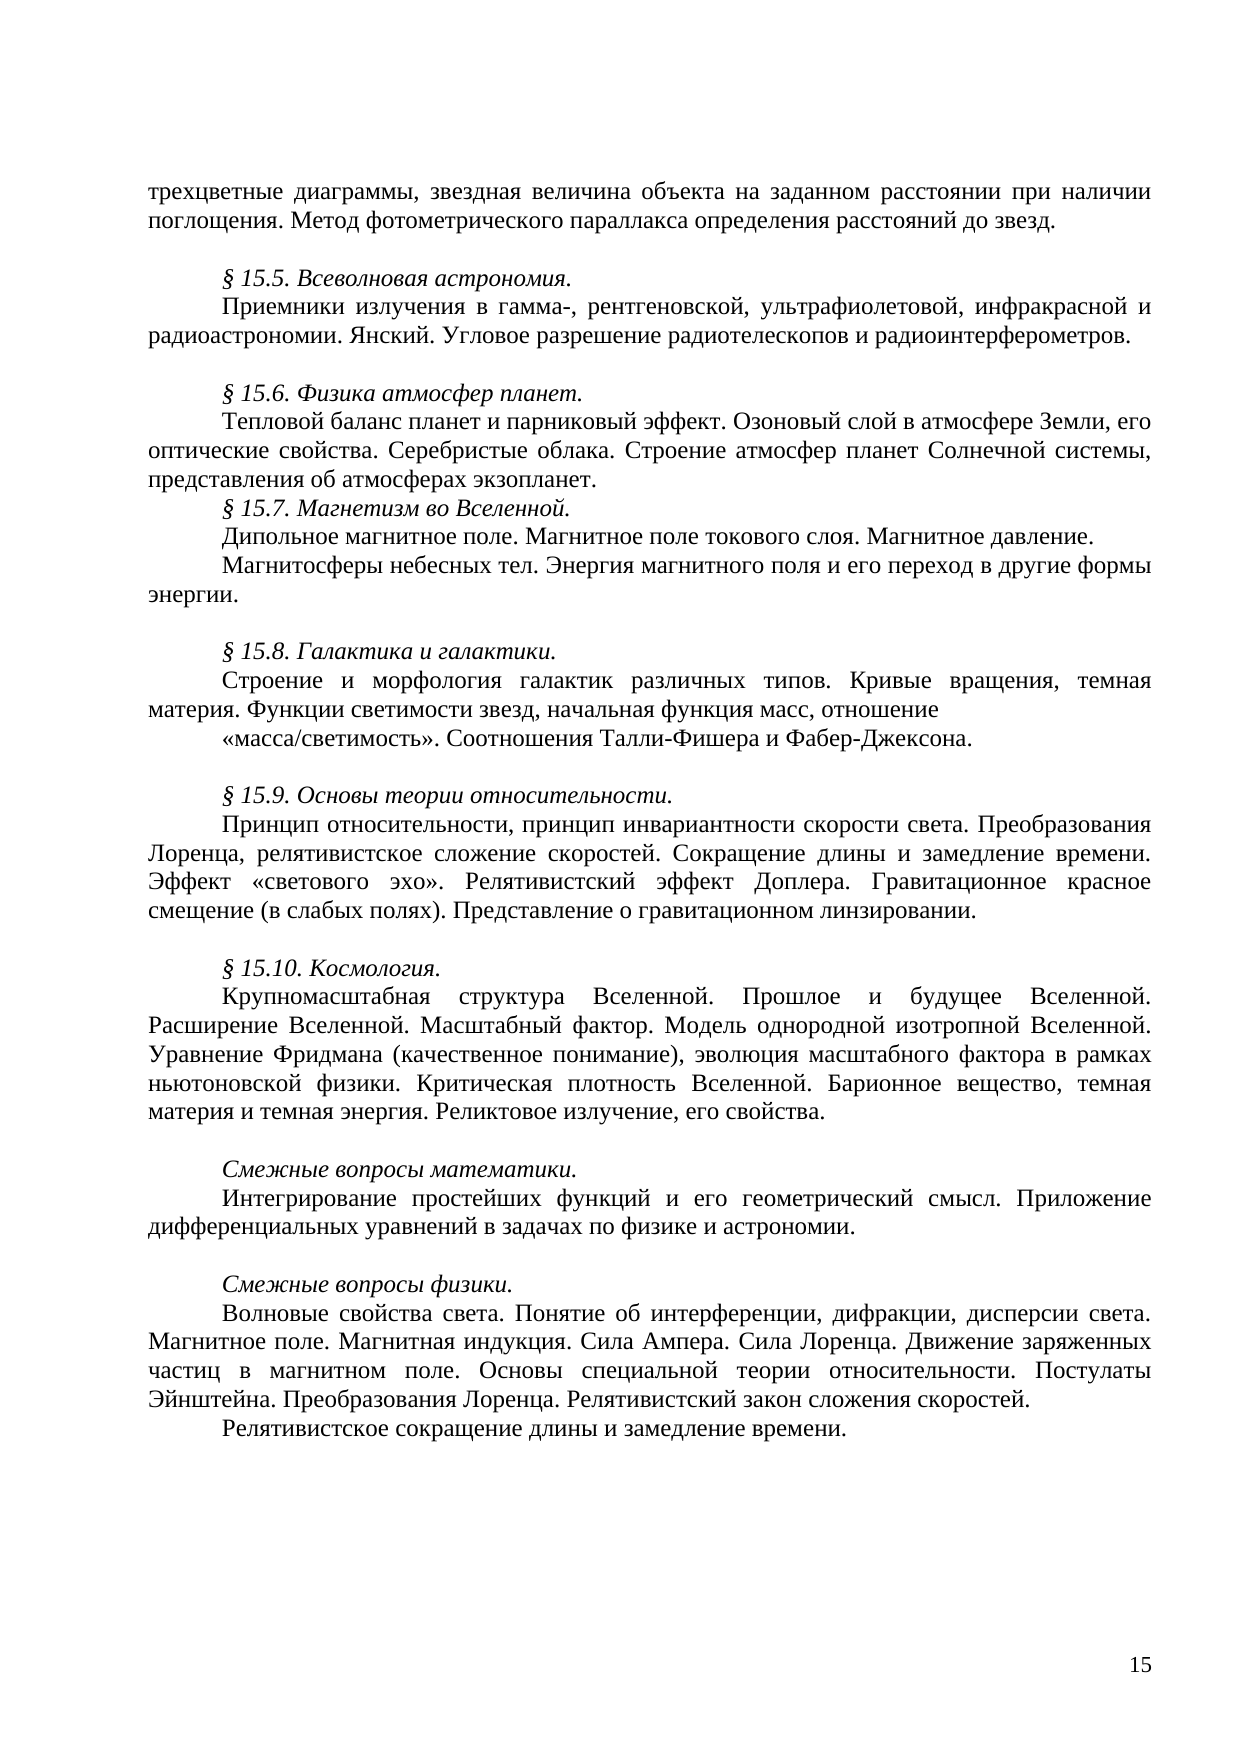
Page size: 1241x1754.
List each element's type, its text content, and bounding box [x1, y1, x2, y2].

text Смежные вопросы математики. [148, 1154, 1152, 1183]
text § 15.5. Всеволновая астрономия. [148, 263, 1152, 291]
text § 15.8. Галактика и галактики. [148, 636, 1152, 665]
text § 15.7. Магнетизм во Вселенной. [148, 493, 1152, 521]
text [148, 176, 1152, 234]
text Строение и морфология галактик различных типов. Кривые вращения, темная материя. Функции светимости звезд, начальная функция масс, отношение [148, 665, 1152, 723]
text Крупномасштабная структура Вселенной. Прошлое и будущее Вселенной. Расширение Вселенной. Масштабный фактор. Модель однородной изотропной Вселенной. Уравнение Фридмана (качественное понимание), эволюция масштабного фактора в рамках ньютоновской физики. Критическая плотность Вселенной. Барионное вещество, темная материя и темная энергия. Реликтовое излучение, его свойства. [148, 981, 1152, 1125]
text Интегрирование простейших функций и его геометрический смысл. Приложение дифференциальных уравнений в задачах по физике и астрономии. [148, 1183, 1152, 1240]
text Смежные вопросы физики. [148, 1269, 1152, 1298]
text «масса/светимость». Соотношения Талли-Фишера и Фабер-Джексона. [148, 723, 1152, 751]
text Волновые свойства света. Понятие об интерференции, дифракции, дисперсии света. Магнитное поле. Магнитная индукция. Сила Ампера. Сила Лоренца. Движение заряженных частиц в магнитном поле. Основы специальной теории относительности. Постулаты Эйнштейна. Преобразования Лоренца. Релятивистский закон сложения скоростей. [148, 1298, 1152, 1413]
text Магнитосферы небесных тел. Энергия магнитного поля и его переход в другие формы энергии. [148, 550, 1152, 608]
text § 15.10. Космология. [148, 953, 1152, 981]
text § 15.6. Физика атмосфер планет. [148, 378, 1152, 406]
text Приемники излучения в гамма-, рентгеновской, ультрафиолетовой, инфракрасной и радиоастрономии. Янский. Угловое разрешение радиотелескопов и радиоинтерферометров. [148, 291, 1152, 349]
text Релятивистское сокращение длины и замедление времени. [148, 1413, 1152, 1441]
text § 15.9. Основы теории относительности. [148, 780, 1152, 809]
text Принцип относительности, принцип инвариантности скорости света. Преобразования Лоренца, релятивистское сложение скоростей. Сокращение длины и замедление времени. Эффект «светового эхо». Релятивистский эффект Доплера. Гравитационное красное смещение (в слабых полях). Представление о гравитационном линзировании. [148, 809, 1152, 924]
text Дипольное магнитное поле. Магнитное поле токового слоя. Магнитное давление. [148, 521, 1152, 550]
text Тепловой баланс планет и парниковый эффект. Озоновый слой в атмосфере Земли, его оптические свойства. Серебристые облака. Строение атмосфер планет Солнечной системы, представления об атмосферах экзопланет. [148, 406, 1152, 493]
